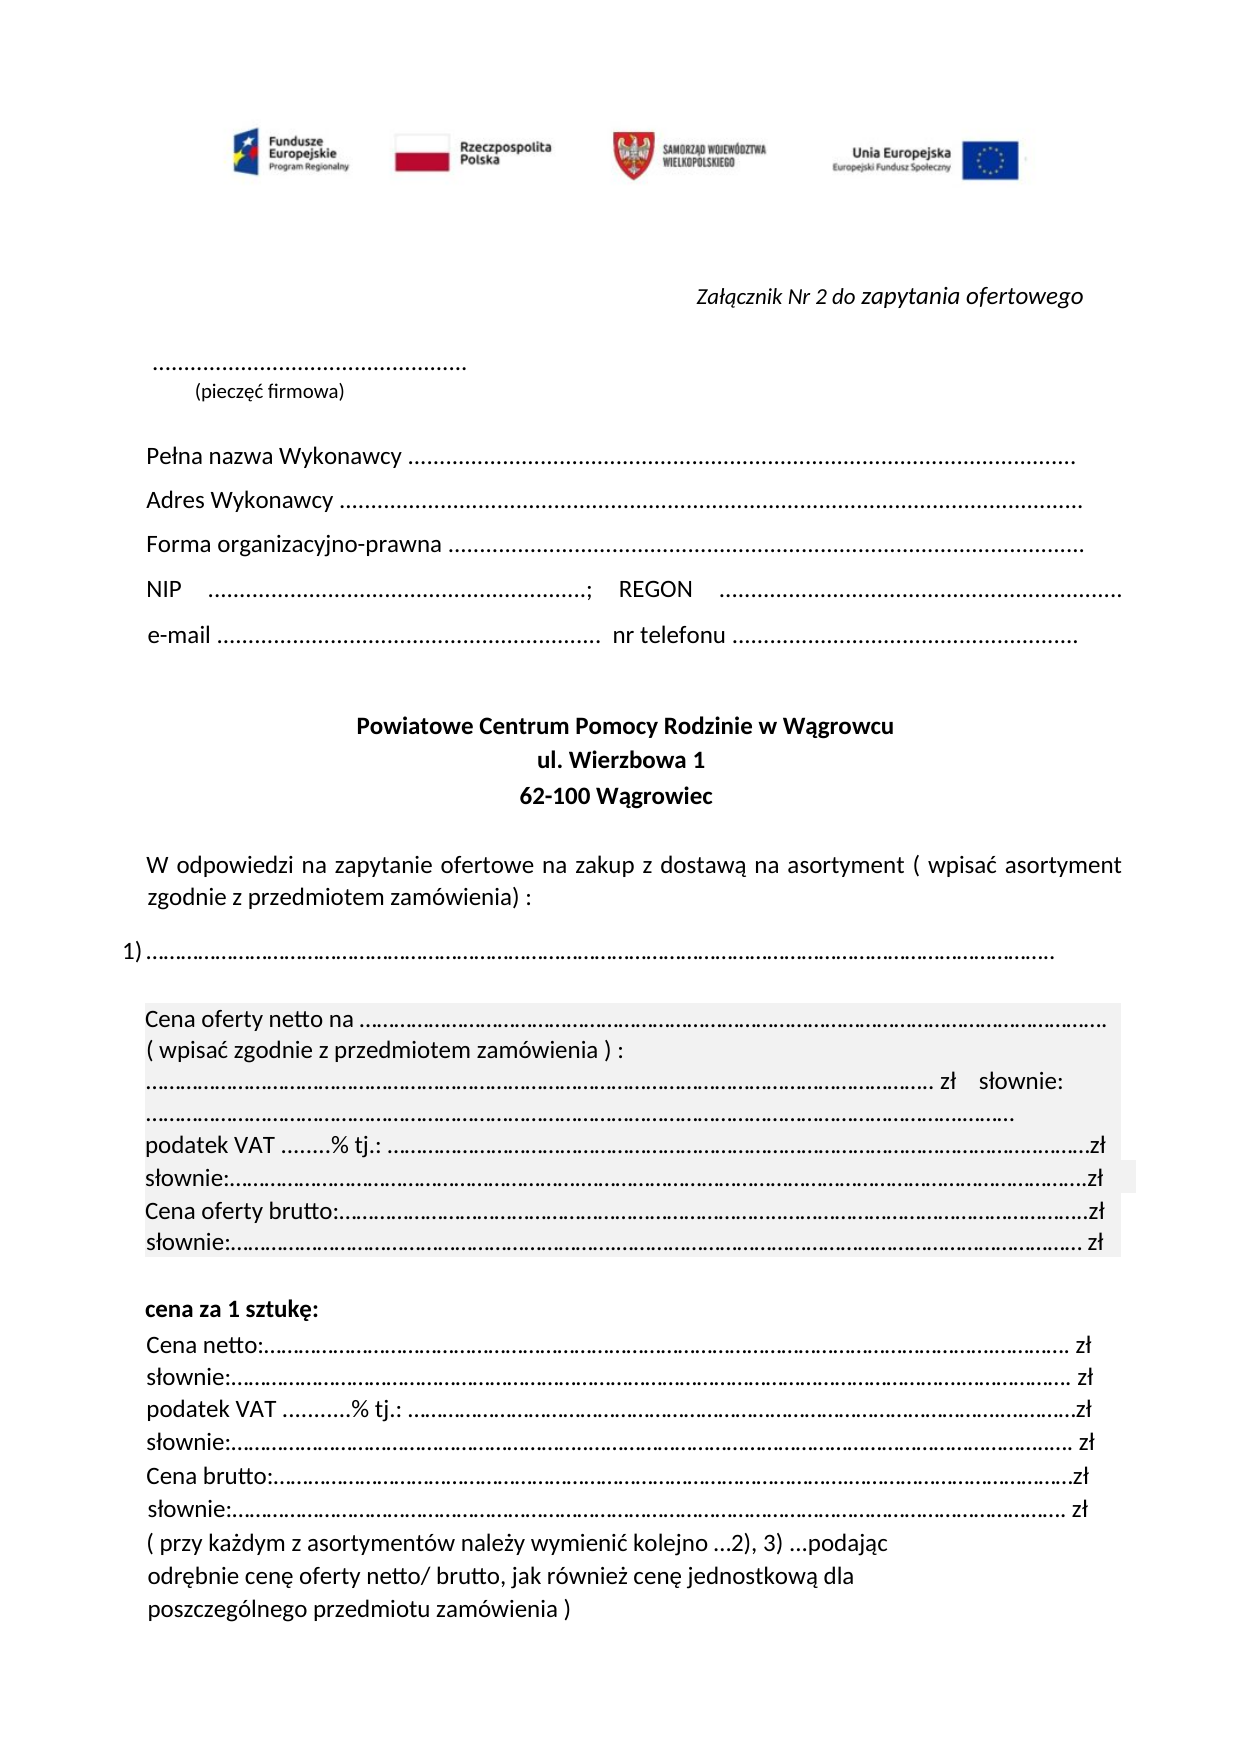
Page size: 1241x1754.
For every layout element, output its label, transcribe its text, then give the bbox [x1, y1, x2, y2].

text W odpowiedzi na zapytanie ofertowe na zakup z dostawą na asortyment ( wpisać asortyment zgodnie z przedmiotem zamówienia) : [146, 849, 1124, 912]
text (pieczęć firmowa) [148, 379, 1128, 404]
text podatek VAT ...........% tj.: ………………………………………………………………………………………….….………zł [146, 1393, 1124, 1424]
text słownie:……………………………………………………………………………………………………………….………………. zł [146, 1361, 1124, 1392]
text Powiatowe Centrum Pomocy Rodzinie w Wągrowcu ul. Wierzbowa 1 [356, 710, 933, 774]
text słownie:…………………………………………………….…………………………………………………………………………….zł [145, 1162, 1136, 1193]
list ………………………………………………………………………………………………………………………………………….. [122, 935, 1124, 965]
text słownie:……………………………………………………..……………………………………………………………………..…. zł [146, 1426, 1121, 1456]
picture [187, 73, 1072, 246]
text .................................................. [146, 346, 1124, 377]
text podatek VAT ........% tj.: …………………………………………………………………………………………………..………zł [145, 1129, 1121, 1160]
text Cena netto:……………………………………………………………………………………………………………….…………. zł [146, 1329, 1124, 1359]
text Cena oferty brutto:…………………………………………………………………..……………………………………………..zł słownie:………………………………………………………….……………………………………………………………………… zł [145, 1195, 1121, 1257]
text Pełna nazwa Wykonawcy .......................................................................................................... [146, 441, 1124, 471]
text ( przy każdym z asortymentów należy wymienić kolejno …2), 3) ...podając odrębnie cenę oferty netto/ brutto, jak również cenę jednostkową dla poszczególnego przedmiotu zamówienia ) [146, 1527, 891, 1623]
text Cena oferty netto na …………………………………………………………………………………………………………………. ( wpisać zgodnie z przedmiotem zamówienia ) :……………………………………………………………………………………………………………………….. zł słownie:…………………………………………………………………………………………………………………………….……… [145, 1003, 1121, 1127]
text Adres Wykonawcy ...................................................................................................................... [146, 484, 1124, 515]
subtitle 62-100 Wągrowiec [156, 780, 1076, 811]
text Załącznik Nr 2 do zapytania ofertowego [148, 281, 1128, 311]
text NIP ............................................................; REGON ................................................................ e-mail ............................................................. nr telefonu ....................................................... [146, 574, 1124, 649]
text Forma organizacyjno-prawna ..................................................................................................... [146, 528, 1124, 559]
text cena za 1 sztukę: [145, 1293, 992, 1323]
text Cena brutto:……………………………………………………………………………………….…………………………………zł słownie:………………………………………………………………………………………………………………………………. zł [146, 1460, 1121, 1523]
